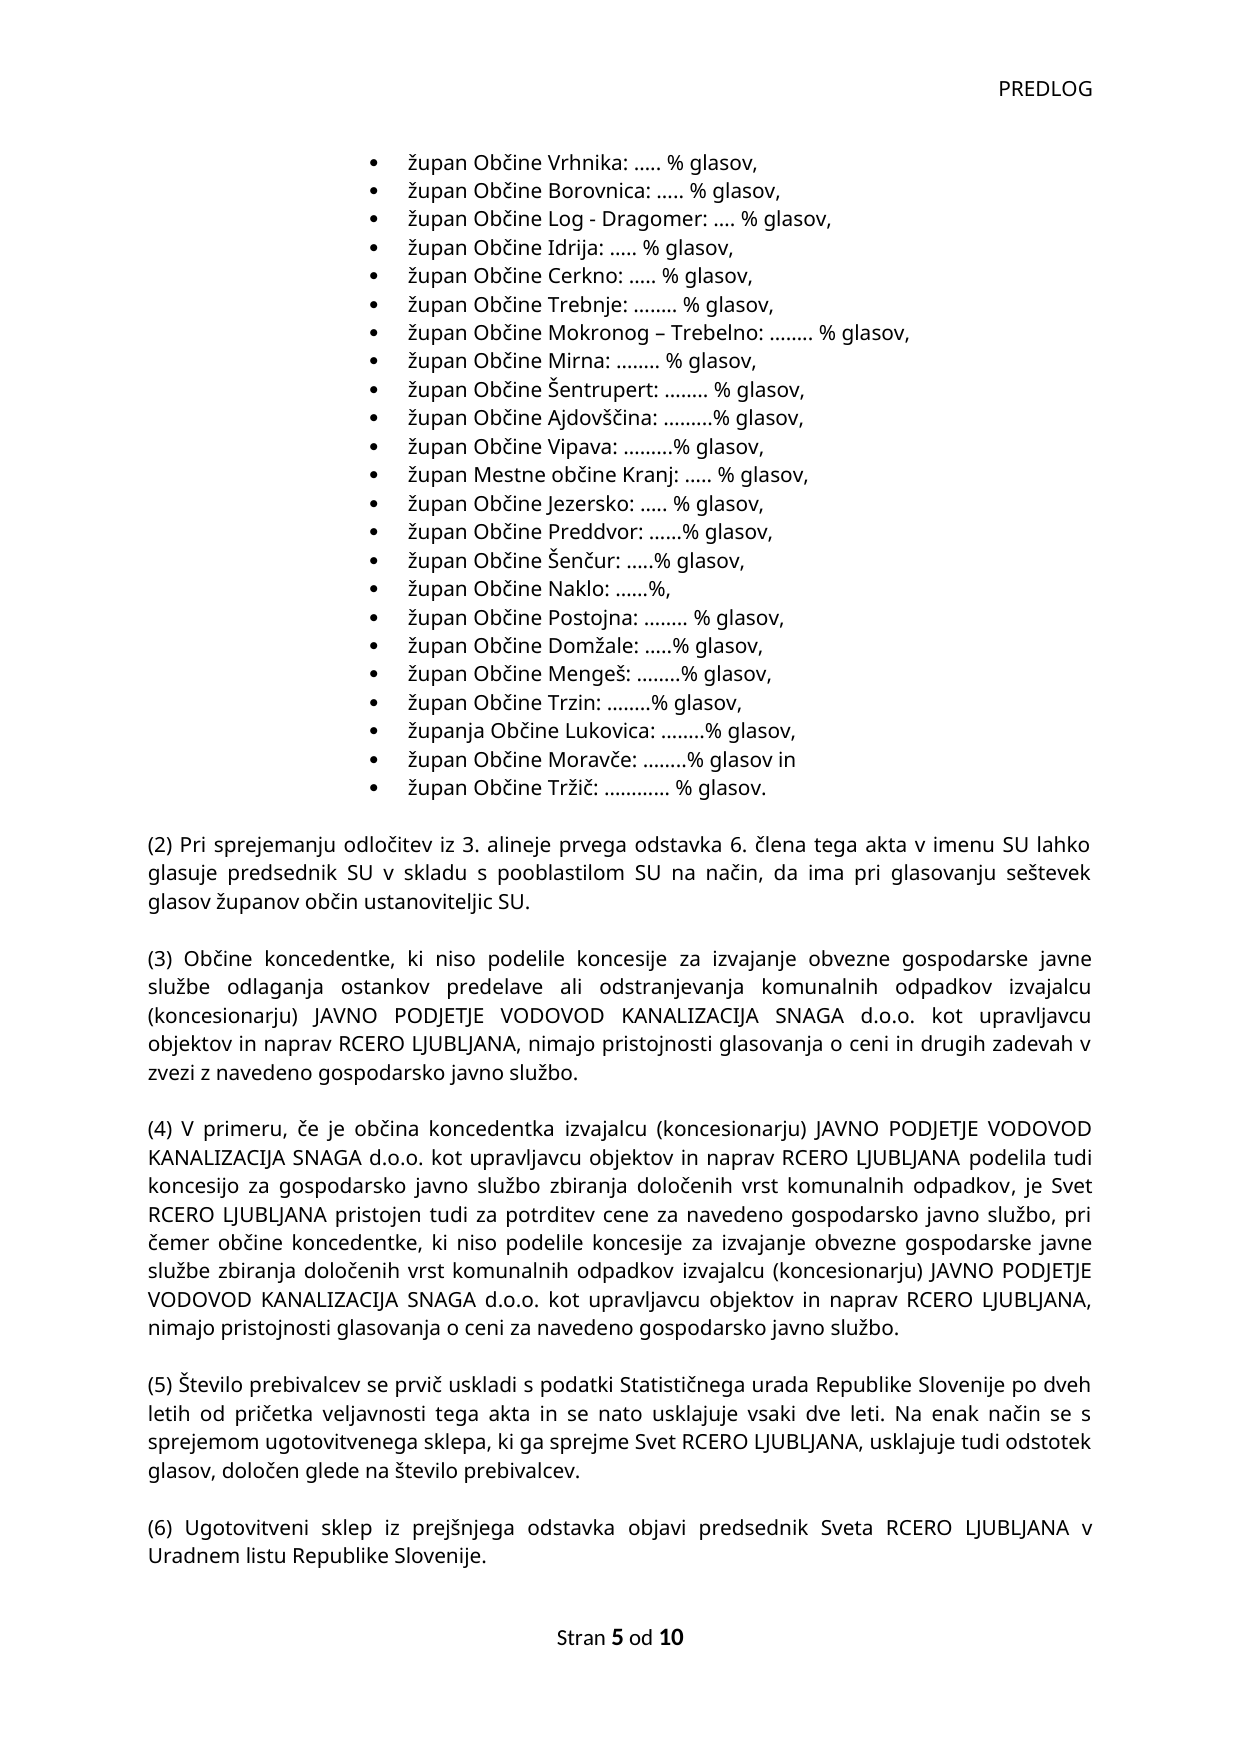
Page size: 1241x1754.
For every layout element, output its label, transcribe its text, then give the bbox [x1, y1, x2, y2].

list župan Občine Log - Dragomer: …. % glasov, [370, 204, 1093, 233]
list župan Občine Domžale: …..% glasov, [370, 631, 1093, 659]
list župan Mestne občine Kranj: ….. % glasov, [370, 460, 1093, 489]
list župan Občine Idrija: ….. % glasov, [370, 233, 1093, 261]
list župan Občine Tržič: ………… % glasov. [370, 773, 1093, 802]
list župan Občine Šentrupert: …….. % glasov, [370, 375, 1093, 403]
list župan Občine Ajdovščina: ……...% glasov, [370, 403, 1093, 432]
list župan Občine Postojna: …….. % glasov, [370, 603, 1093, 631]
list župan Občine Moravče: ……..% glasov in [370, 745, 1093, 773]
list župan Občine Vipava: ……...% glasov, [370, 432, 1093, 460]
text (4) V primeru, če je občina koncedentka izvajalcu (koncesionarju) JAVNO PODJETJE VODOVOD KANALIZACIJA SNAGA d.o.o. kot upravljavcu objektov in naprav RCERO LJUBLJANA podelila tudi koncesijo za gospodarsko javno službo zbiranja določenih vrst komunalnih odpadkov, je Svet RCERO LJUBLJANA pristojen tudi za potrditev cene za navedeno gospodarsko javno službo, pri čemer občine koncedentke, ki niso podelile koncesije za izvajanje obvezne gospodarske javne službe zbiranja določenih vrst komunalnih odpadkov izvajalcu (koncesionarju) JAVNO PODJETJE VODOVOD KANALIZACIJA SNAGA d.o.o. kot upravljavcu objektov in naprav RCERO LJUBLJANA, nimajo pristojnosti glasovanja o ceni za navedeno gospodarsko javno službo. [148, 1114, 1093, 1342]
list župan Občine Trebnje: …….. % glasov, [370, 290, 1093, 318]
list župan Občine Trzin: ……..% glasov, [370, 688, 1093, 716]
text (3) Občine koncedentke, ki niso podelile koncesije za izvajanje obvezne gospodarske javne službe odlaganja ostankov predelave ali odstranjevanja komunalnih odpadkov izvajalcu (koncesionarju) JAVNO PODJETJE VODOVOD KANALIZACIJA SNAGA d.o.o. kot upravljavcu objektov in naprav RCERO LJUBLJANA, nimajo pristojnosti glasovanja o ceni in drugih zadevah v zvezi z navedeno gospodarsko javno službo. [148, 944, 1093, 1086]
list župan Občine Vrhnika: ….. % glasov, [370, 148, 1093, 176]
list župan Občine Šenčur: …..% glasov, [370, 546, 1093, 574]
text (6) Ugotovitveni sklep iz prejšnjega odstavka objavi predsednik Sveta RCERO LJUBLJANA v Uradnem listu Republike Slovenije. [148, 1513, 1093, 1569]
list župan Občine Borovnica: ….. % glasov, [370, 176, 1093, 204]
list župan Občine Cerkno: ….. % glasov, [370, 261, 1093, 290]
list župan Občine Mengeš: ……..% glasov, [370, 659, 1093, 688]
list župan Občine Mirna: …….. % glasov, [370, 347, 1093, 375]
list župan Občine Jezersko: ….. % glasov, [370, 489, 1093, 517]
list župan Občine Naklo: ……%, [370, 574, 1093, 603]
list župan Občine Preddvor: ……% glasov, [370, 517, 1093, 546]
text (5) Število prebivalcev se prvič uskladi s podatki Statističnega urada Republike Slovenije po dveh letih od pričetka veljavnosti tega akta in se nato usklajuje vsaki dve leti. Na enak način se s sprejemom ugotovitvenega sklepa, ki ga sprejme Svet RCERO LJUBLJANA, usklajuje tudi odstotek glasov, določen glede na število prebivalcev. [148, 1370, 1093, 1484]
text (2) Pri sprejemanju odločitev iz 3. alineje prvega odstavka 6. člena tega akta v imenu SU lahko glasuje predsednik SU v skladu s pooblastilom SU na način, da ima pri glasovanju seštevek glasov županov občin ustanoviteljic SU. [148, 830, 1093, 915]
list župan Občine Mokronog – Trebelno: …….. % glasov, [370, 318, 1093, 347]
list županja Občine Lukovica: ……..% glasov, [370, 716, 1093, 745]
